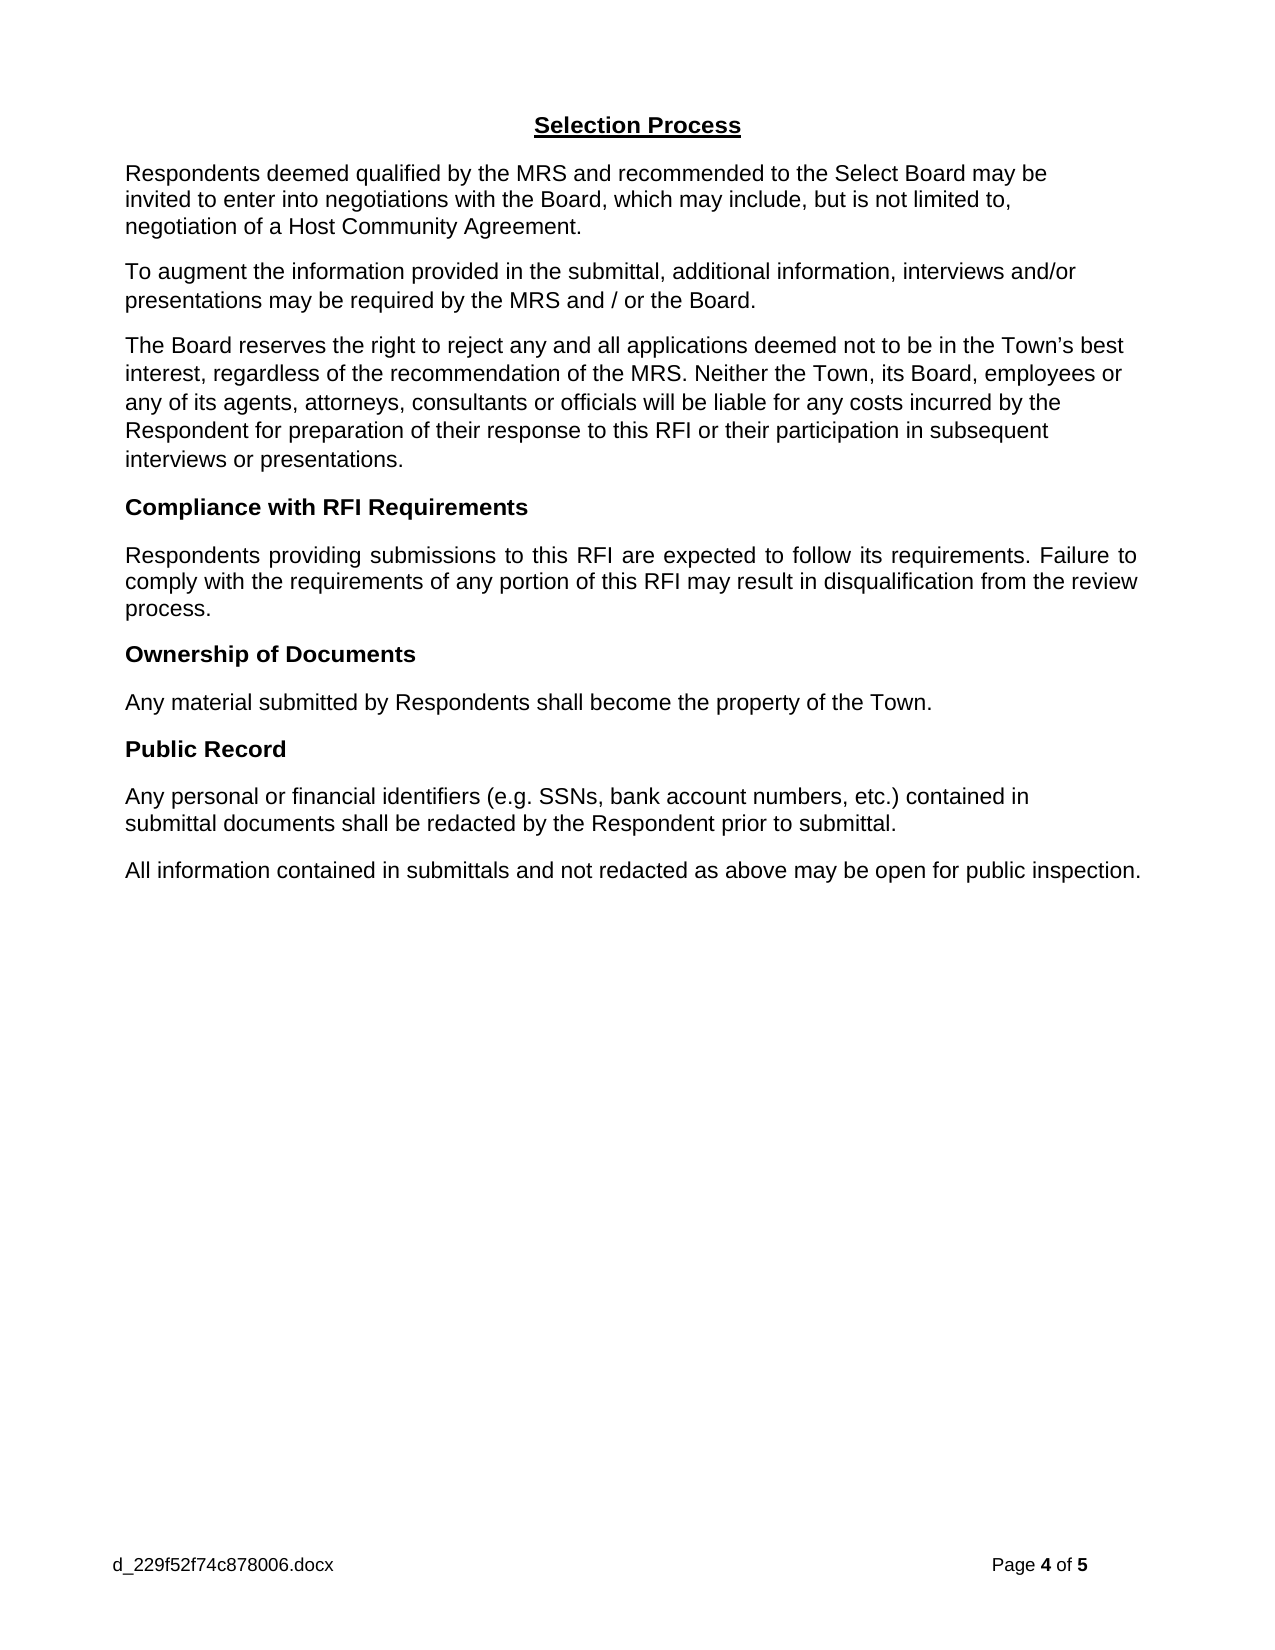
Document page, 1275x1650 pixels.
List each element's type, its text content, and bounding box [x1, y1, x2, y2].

text Respondents providing submissions to this RFI are expected to follow its requirements. Failure to comply with the requirements of any portion of this RFI may result in disqualification from the review process. [125, 542, 1139, 621]
text Respondents deemed qualified by the MRS and recommended to the Select Board may be invited to enter into negotiations with the Board, which may include, but is not limited to, negotiation of a Host Community Agreement. [125, 160, 1098, 239]
text To augment the information provided in the submittal, additional information, interviews and/or presentations may be required by the MRS and / or the Board. [124, 258, 1128, 313]
text The Board reserves the right to reject any and all applications deemed not to be in the Town’s best interest, regardless of the recommendation of the MRS. Neither the Town, its Board, employees or any of its agents, attorneys, consultants or officials will be liable for any costs incurred by the Respondent for preparation of their response to this RFI or their participation in subsequent interviews or presentations. [125, 332, 1126, 472]
text Any personal or financial identifiers (e.g. SSNs, bank account numbers, etc.) contained in submittal documents shall be redacted by the Respondent prior to submittal. [125, 783, 1082, 836]
subtitle Compliance with RFI Requirements [125, 494, 1162, 521]
subtitle Ownership of Documents [125, 641, 1162, 668]
subtitle Public Record [125, 736, 1162, 762]
text Any material submitted by Respondents shall become the property of the Town. [125, 689, 1162, 715]
subtitle Selection Process [332, 112, 943, 139]
text All information contained in submittals and not redacted as above may be open for public inspection. [125, 857, 1148, 883]
